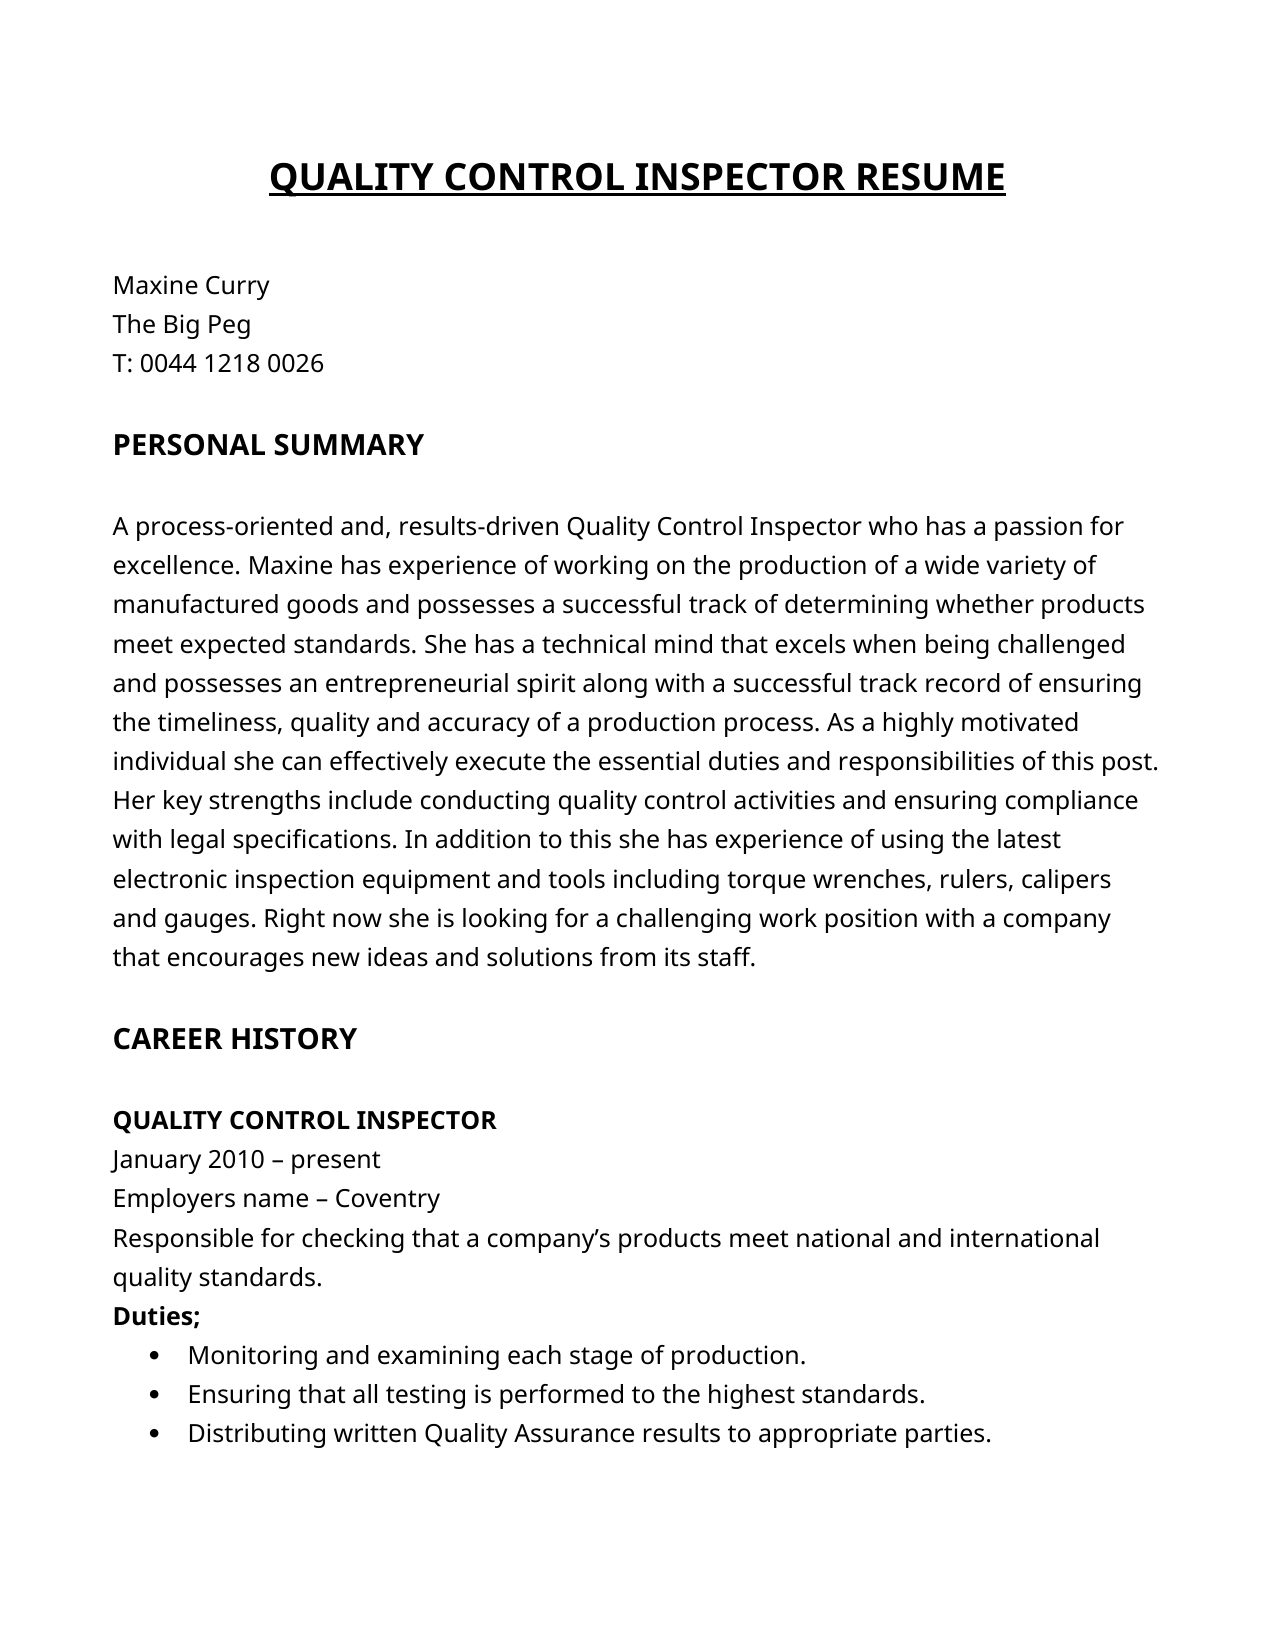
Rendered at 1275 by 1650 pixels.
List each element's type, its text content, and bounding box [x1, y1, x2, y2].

list Ensuring that all testing is performed to the highest standards. [150, 1377, 1162, 1411]
text CAREER HISTORY [112, 1018, 1162, 1058]
text The Big Peg [112, 306, 1162, 341]
text Employers name – Coventry [112, 1181, 1162, 1215]
text T: 0044 1218 0026 [112, 346, 1162, 380]
text QUALITY CONTROL INSPECTOR RESUME [112, 150, 1162, 201]
list Monitoring and examining each stage of production. [150, 1338, 1162, 1372]
text January 2010 – present [112, 1142, 1162, 1176]
text A process-oriented and, results-driven Quality Control Inspector who has a passion for excellence. Maxine has experience of working on the production of a wide variety of manufactured goods and possesses a successful track of determining whether products meet expected standards. She has a technical mind that excels when being challenged and possesses an entrepreneurial spirit along with a successful track record of ensuring the timeliness, quality and accuracy of a production process. As a highly motivated individual she can effectively execute the essential duties and responsibilities of this post. Her key strengths include conducting quality control activities and ensuring compliance with legal specifications. In addition to this she has experience of using the latest electronic inspection equipment and tools including torque wrenches, rulers, calipers and gauges. Right now she is looking for a challenging work position with a company that encourages new ideas and solutions from its staff. [112, 509, 1162, 974]
text Duties; [112, 1298, 1162, 1333]
text PERSONAL SUMMARY [112, 424, 1162, 464]
text Responsible for checking that a company’s products meet national and international quality standards. [112, 1220, 1162, 1293]
list Distributing written Quality Assurance results to appropriate parties. [150, 1416, 1162, 1450]
text Maxine Curry [112, 267, 1162, 301]
text QUALITY CONTROL INSPECTOR [112, 1103, 1162, 1137]
